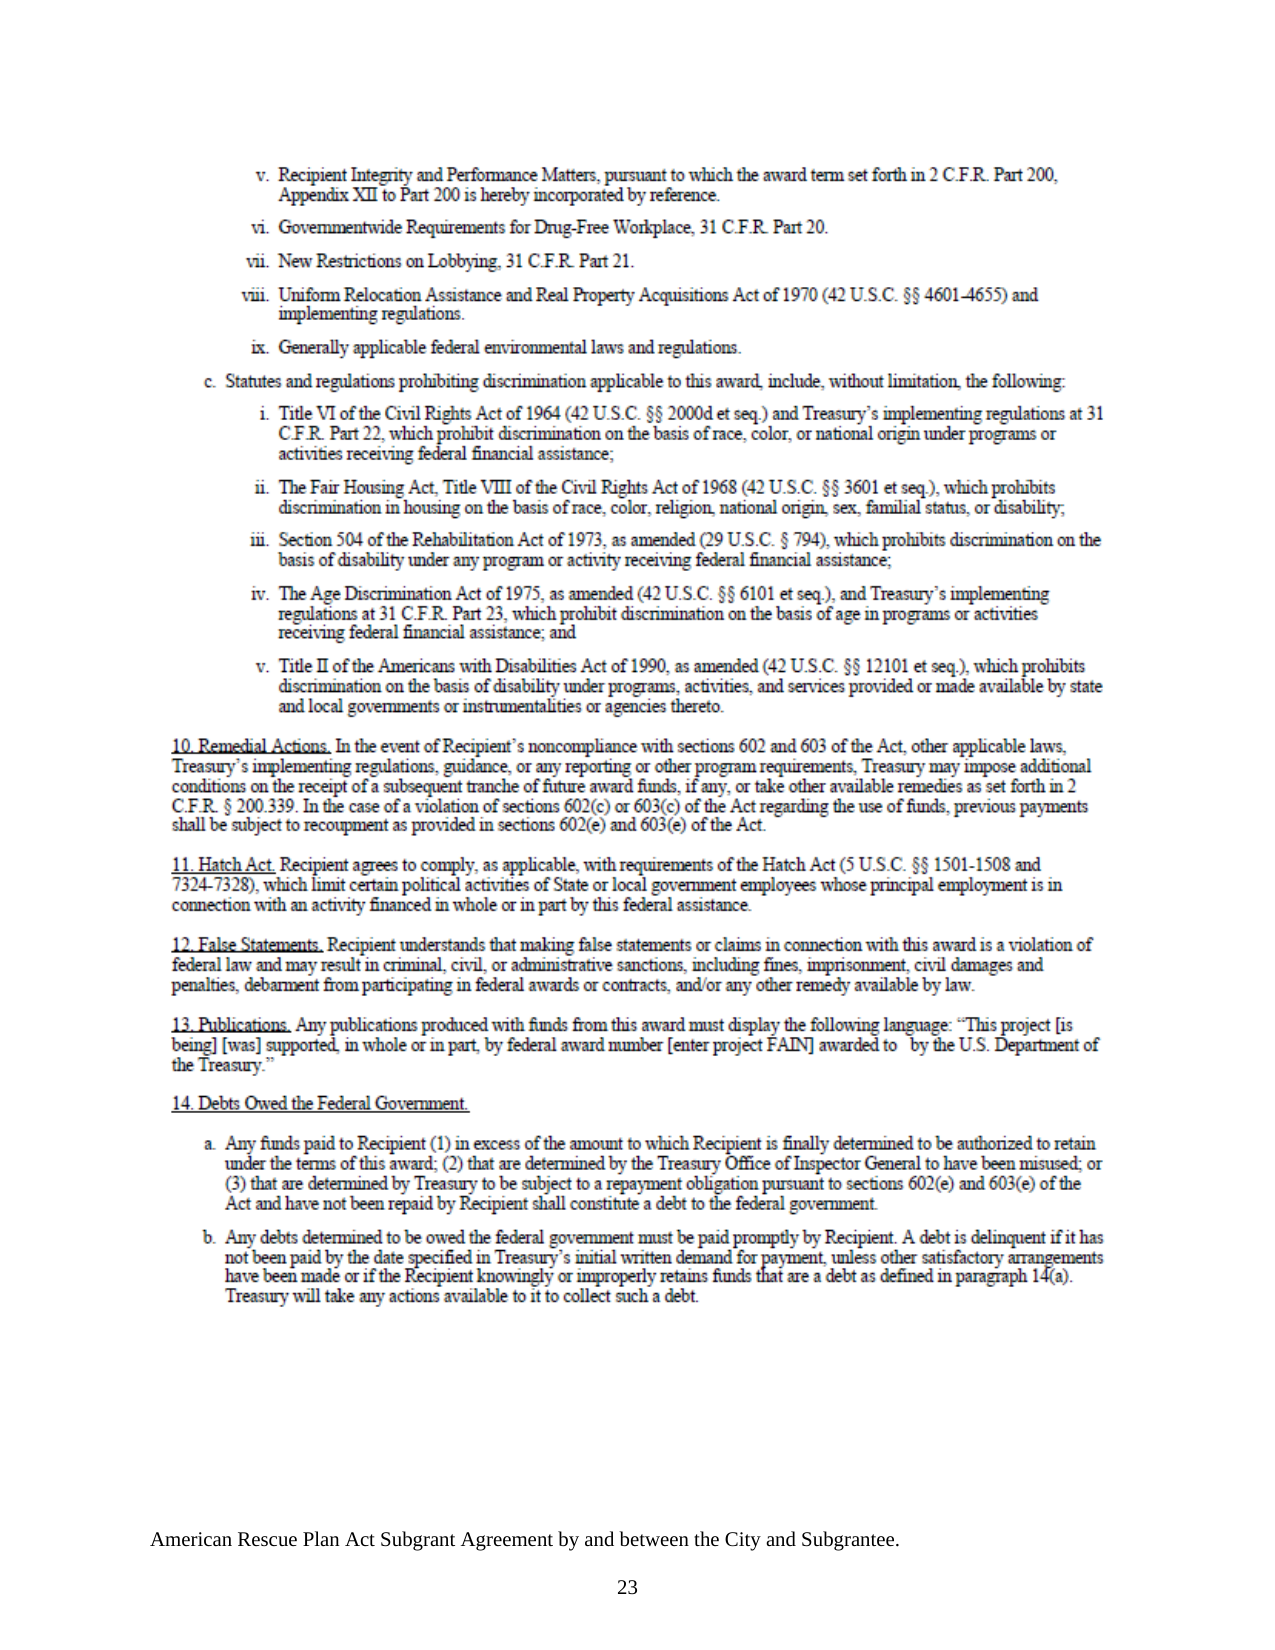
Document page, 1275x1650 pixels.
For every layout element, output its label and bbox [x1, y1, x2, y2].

picture [150, 150, 1125, 1327]
